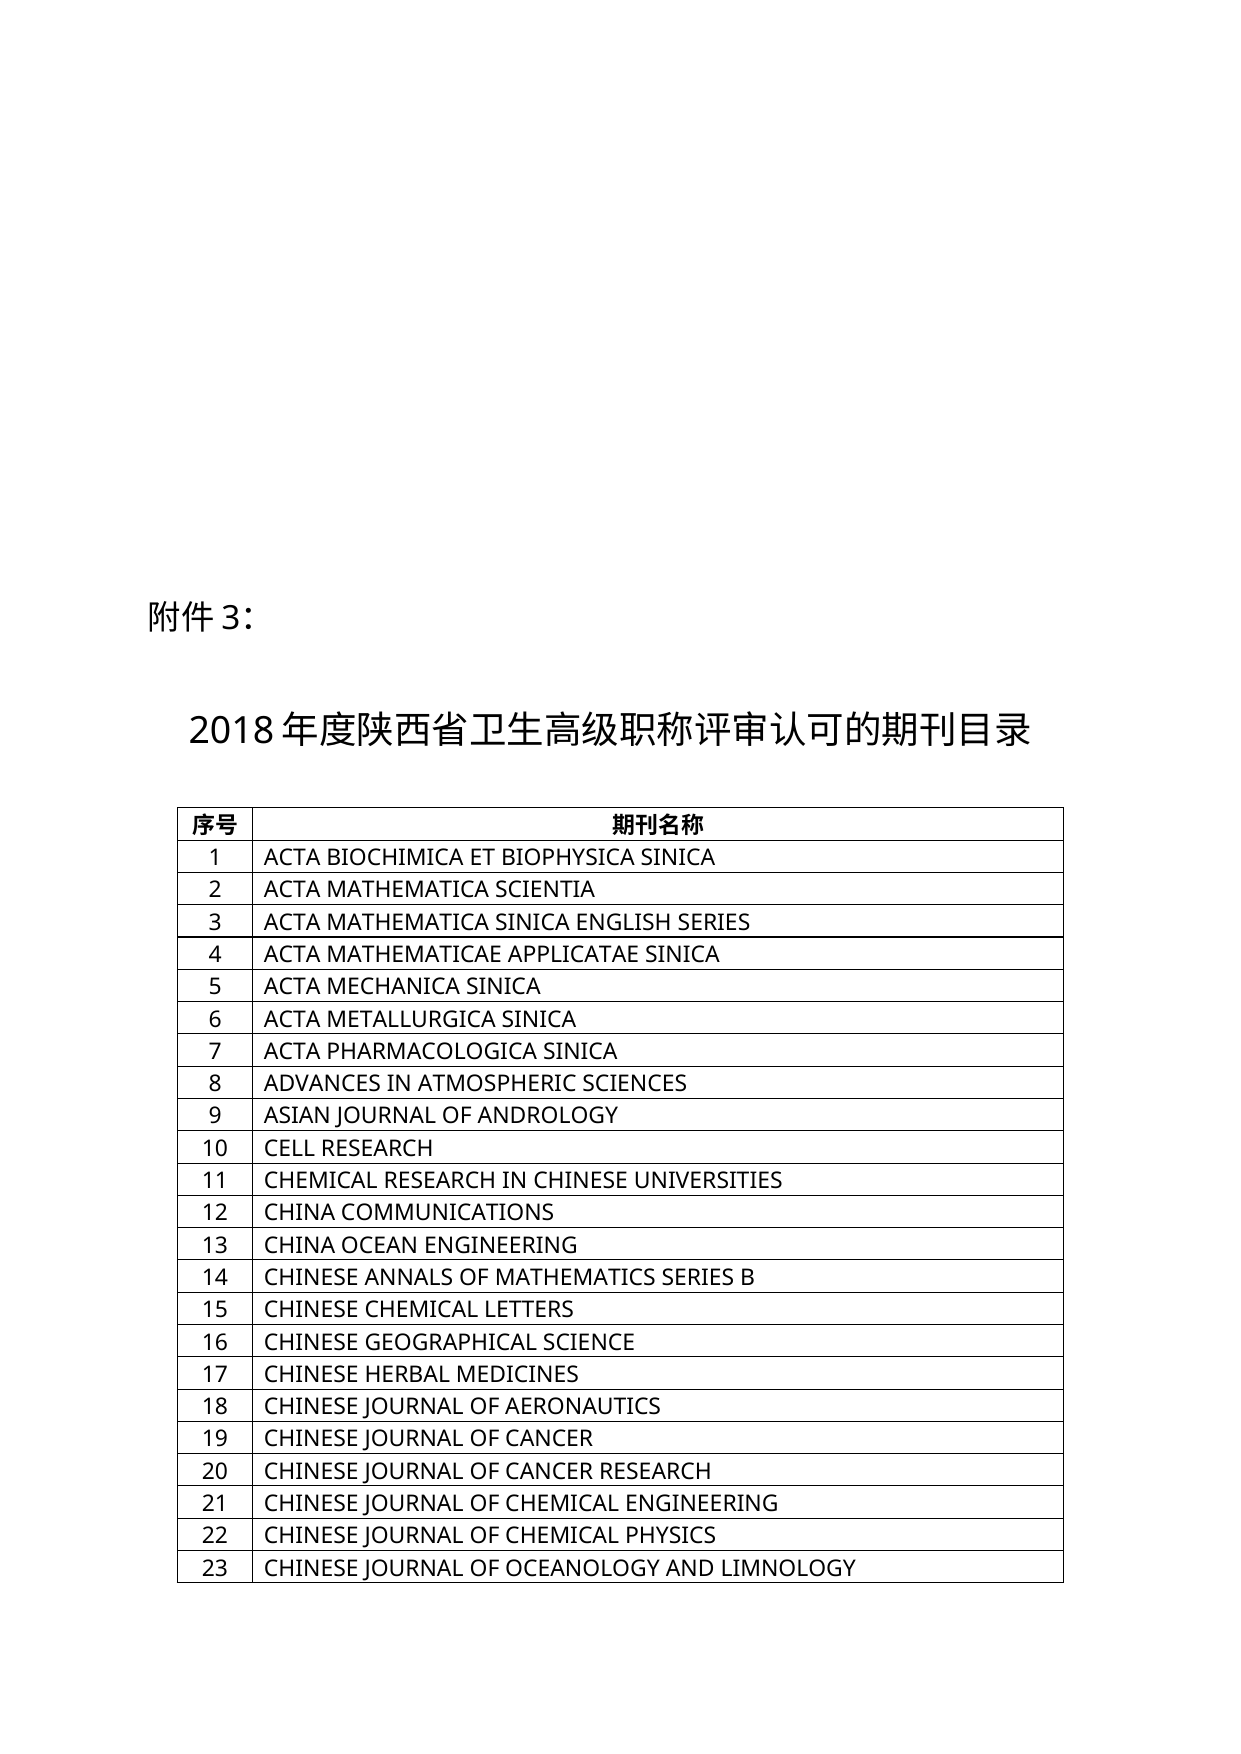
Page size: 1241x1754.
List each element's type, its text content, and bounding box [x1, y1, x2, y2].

table_cell 5 [178, 970, 252, 1001]
table_cell 4 [178, 938, 252, 969]
table_cell CHINESE CHEMICAL LETTERS [253, 1293, 1063, 1324]
table_header 2018年度陕西省卫生高级职称评审认可的期刊目录 [177, 648, 1063, 807]
table_cell ACTA MECHANICA SINICA [253, 970, 1063, 1001]
text 附件3： [148, 583, 1092, 648]
table_cell 14 [178, 1260, 252, 1292]
table_cell CHEMICAL RESEARCH IN CHINESE UNIVERSITIES [253, 1164, 1063, 1195]
table_cell ACTA MATHEMATICA SINICA ENGLISH SERIES [253, 905, 1063, 936]
table_cell COMMUNICATIONS [253, 1196, 1063, 1227]
table_cell ACTA BIOCHIMICA ET BIOPHYSICA SINICA [253, 841, 1063, 872]
table_cell 19 [178, 1422, 252, 1453]
table_cell 10 [178, 1131, 252, 1162]
table_cell 18 [178, 1390, 252, 1421]
table_cell 7 [178, 1034, 252, 1066]
table_cell 23 [178, 1551, 252, 1582]
table_cell 15 [178, 1293, 252, 1324]
table_cell 序号 [178, 808, 252, 839]
table_cell ACTA PHARMACOLOGICA SINICA [253, 1034, 1063, 1066]
table_cell CHINESE JOURNAL OF AERONAUTICS [253, 1390, 1063, 1421]
table_cell 20 [178, 1454, 252, 1485]
table_cell 22 [178, 1519, 252, 1550]
table_cell 期刊名称 [253, 808, 1063, 839]
table_cell ADVANCES IN ATMOSPHERIC SCIENCES [253, 1067, 1063, 1098]
table_cell 13 [178, 1228, 252, 1259]
table_cell CHINESE HERBAL MEDICINES [253, 1357, 1063, 1388]
table_cell 8 [178, 1067, 252, 1098]
table_cell 17 [178, 1357, 252, 1388]
table_cell OCEAN ENGINEERING [253, 1228, 1063, 1259]
table_cell ACTA MATHEMATICA SCIENTIA [253, 873, 1063, 904]
table_cell CELL RESEARCH [253, 1131, 1063, 1162]
table_cell 16 [178, 1325, 252, 1356]
table_cell CHINESE JOURNAL OF CANCER RESEARCH [253, 1454, 1063, 1485]
table_cell 2 [178, 873, 252, 904]
table_cell ACTA MATHEMATICAE APPLICATAE SINICA [253, 938, 1063, 969]
table_cell 3 [178, 905, 252, 936]
table_cell ACTA METALLURGICA SINICA [253, 1002, 1063, 1033]
table_cell 12 [178, 1196, 252, 1227]
table_cell 9 [178, 1099, 252, 1130]
table_cell 11 [178, 1164, 252, 1195]
table_cell CHINESE ANNALS OF MATHEMATICS SERIES B [253, 1260, 1063, 1292]
table_cell CHINESE JOURNAL OF CHEMICAL ENGINEERING [253, 1486, 1063, 1518]
table_cell CHINESE JOURNAL OF CANCER [253, 1422, 1063, 1453]
table_cell 6 [178, 1002, 252, 1033]
table_cell 1 [178, 841, 252, 872]
table_cell CHINESE GEOGRAPHICAL SCIENCE [253, 1325, 1063, 1356]
table_cell 21 [178, 1486, 252, 1518]
table_cell CHINESE JOURNAL OF OCEANOLOGY AND LIMNOLOGY [253, 1551, 1063, 1582]
table_cell CHINESE JOURNAL OF CHEMICAL PHYSICS [253, 1519, 1063, 1550]
table_cell ASIAN JOURNAL OF ANDROLOGY [253, 1099, 1063, 1130]
